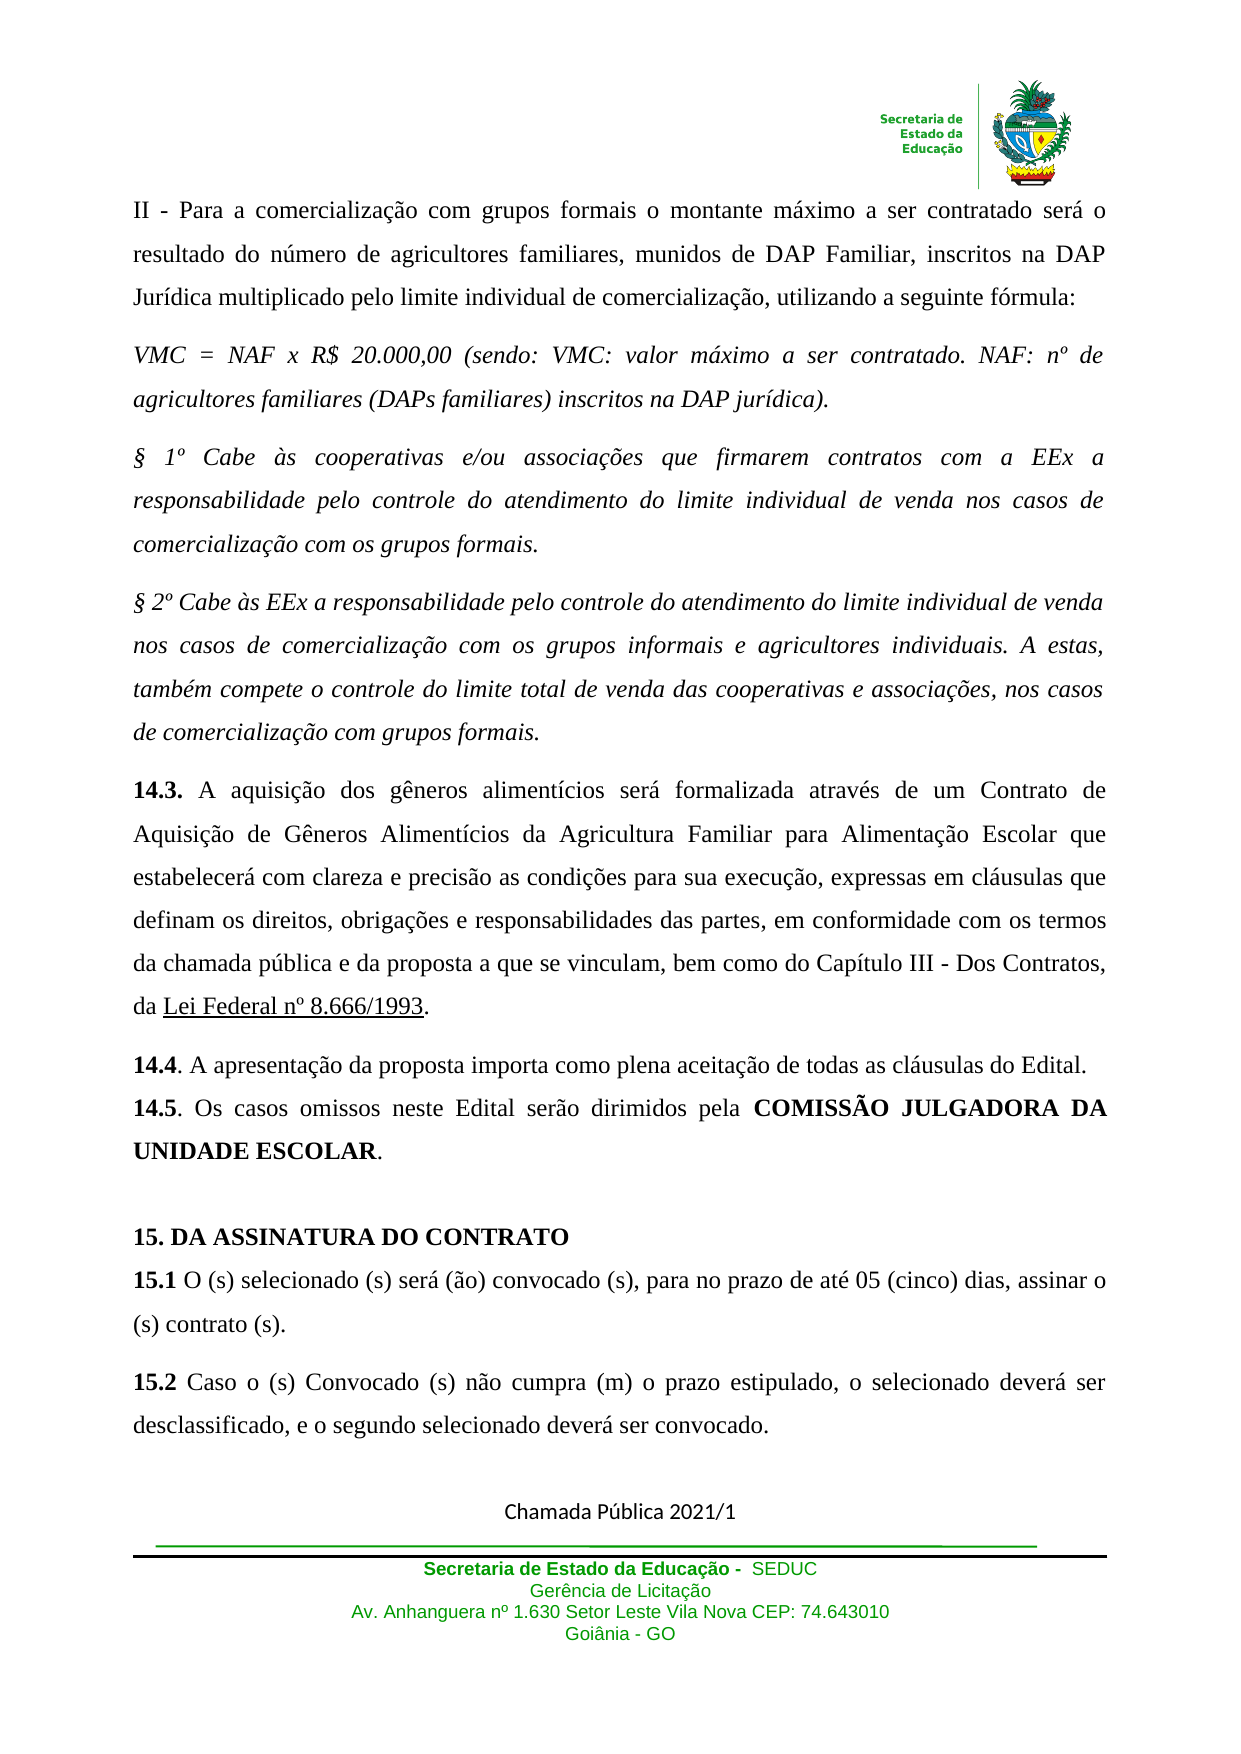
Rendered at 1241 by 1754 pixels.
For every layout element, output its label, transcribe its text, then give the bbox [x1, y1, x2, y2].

picture [843, 73, 1108, 196]
text 14.5. Os casos omissos neste Edital serão dirimidos pela COMISSÃO JULGADORA DA UNIDADE ESCOLAR. [133, 1093, 1107, 1165]
text 15.1 O (s) selecionado (s) será (ão) convocado (s), para no prazo de até 05 (cinco) dias, assinar o (s) contrato (s). [133, 1266, 1107, 1337]
text 14.4. A apresentação da proposta importa como plena aceitação de todas as cláusulas do Edital. [133, 1050, 1107, 1079]
text VMC = NAF x R$ 20.000,00 (sendo: VMC: valor máximo a ser contratado. NAF: nº de agricultores familiares (DAPs familiares) inscritos na DAP jurídica). [133, 341, 1107, 412]
text 15. DA ASSINATURA DO CONTRATO [133, 1222, 1107, 1251]
text 15.2 Caso o (s) Convocado (s) não cumpra (m) o prazo estipulado, o selecionado deverá ser desclassificado, e o segundo selecionado deverá ser convocado. [133, 1367, 1107, 1439]
text 14.3. A aquisição dos gêneros alimentícios será formalizada através de um Contrato de Aquisição de Gêneros Alimentícios da Agricultura Familiar para Alimentação Escolar que estabelecerá com clareza e precisão as condições para sua execução, expressas em cláusulas que definam os direitos, obrigações e responsabilidades das partes, em conformidade com os termos da chamada pública e da proposta a que se vinculam, bem como do Capítulo III - Dos Contratos, da Lei Federal nº 8.666/1993. [133, 776, 1107, 1020]
text § 2º Cabe às EEx a responsabilidade pelo controle do atendimento do limite individual de venda nos casos de comercialização com os grupos informais e agricultores individuais. A estas, também compete o controle do limite total de venda das cooperativas e associações, nos casos de comercialização com grupos formais. [133, 587, 1107, 746]
text II - Para a comercialização com grupos formais o montante máximo a ser contratado será o resultado do número de agricultores familiares, munidos de DAP Familiar, inscritos na DAP Jurídica multiplicado pelo limite individual de comercialização, utilizando a seguinte fórmula: [133, 196, 1107, 311]
text § 1º Cabe às cooperativas e/ou associações que firmarem contratos com a EEx a responsabilidade pelo controle do atendimento do limite individual de venda nos casos de comercialização com os grupos formais. [133, 442, 1107, 557]
